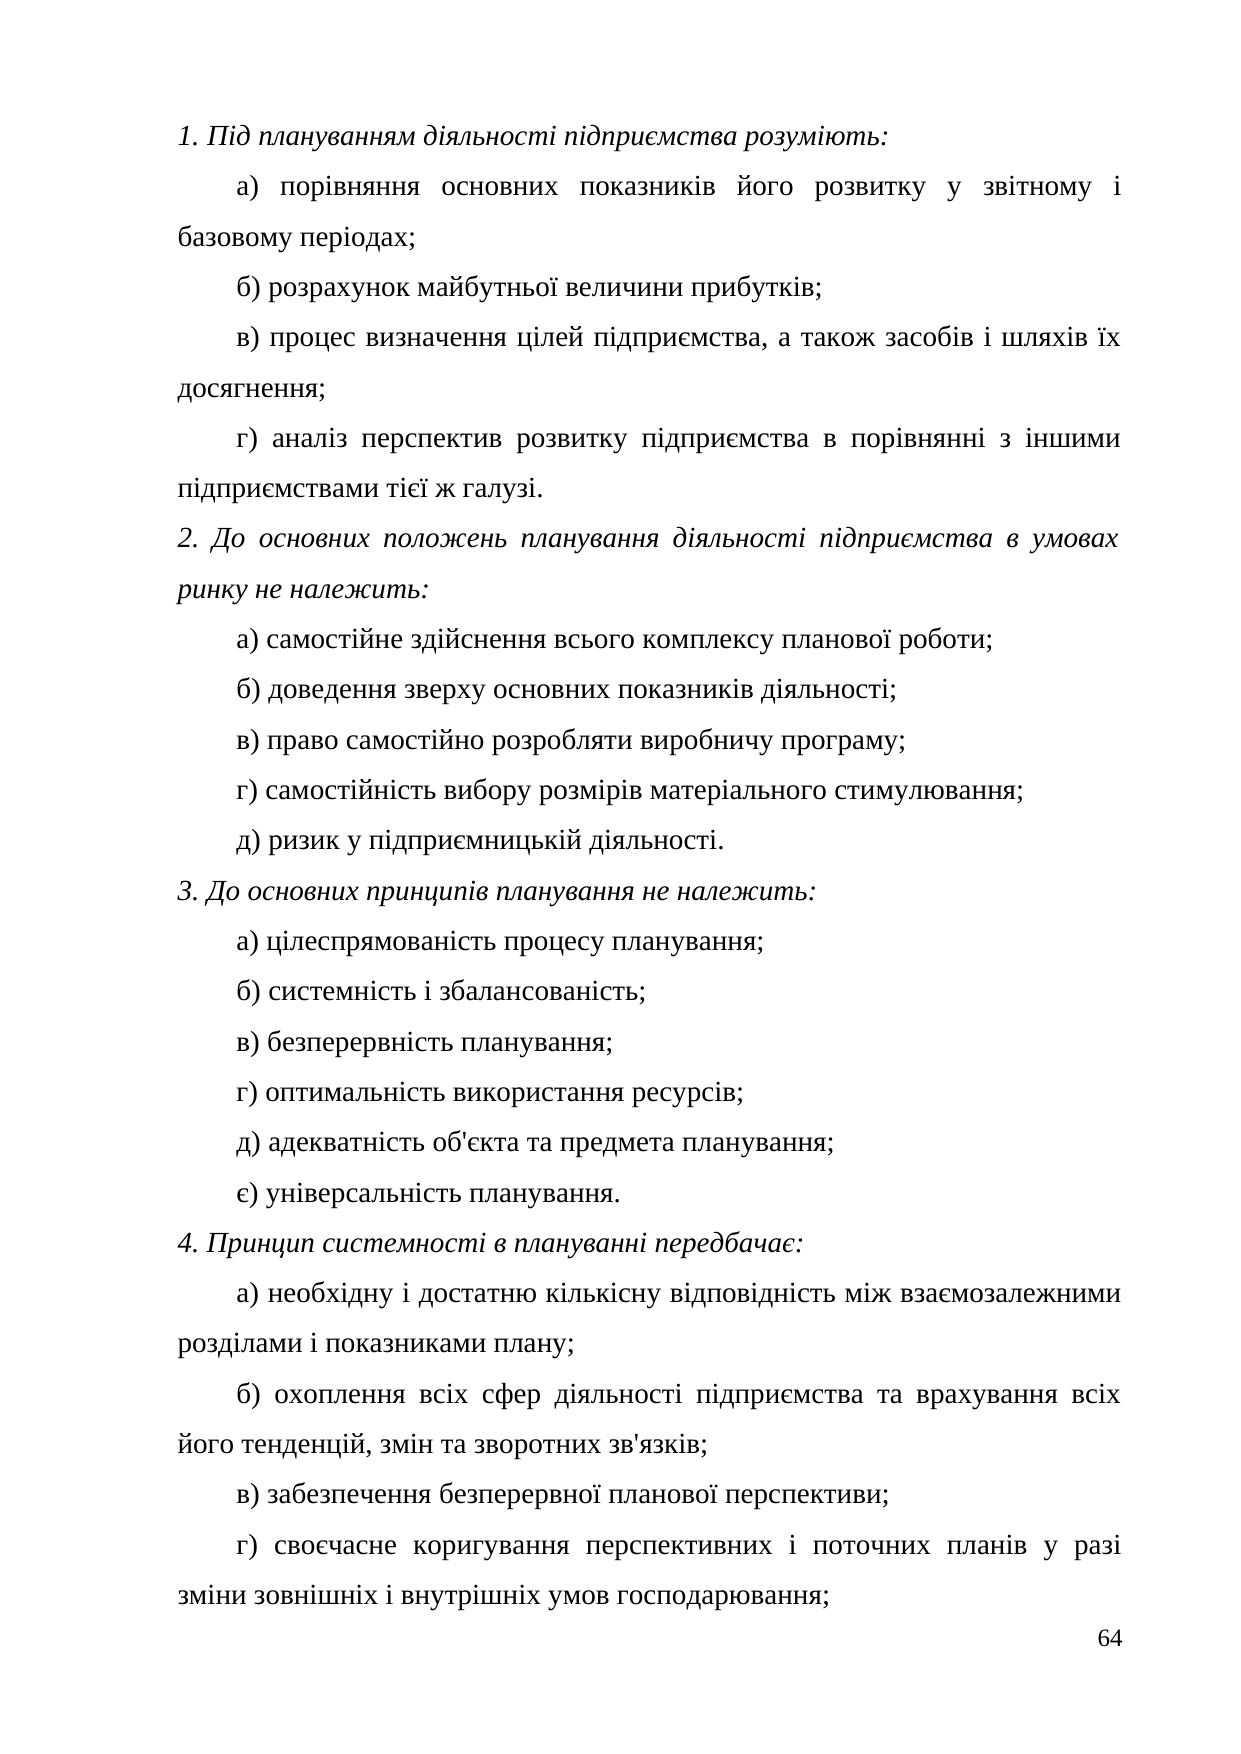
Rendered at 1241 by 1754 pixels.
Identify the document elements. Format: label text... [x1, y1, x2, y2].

text г) своєчасне коригування перспективних і поточних планів у разі зміни зовнішніх і внутрішніх умов господарювання; [177, 1527, 1122, 1611]
text а) порівняння основних показників його розвитку у звітному і базовому періодах; [177, 168, 1122, 252]
text б) доведення зверху основних показників діяльності; [177, 672, 1122, 705]
list Під плануванням діяльності підприємства розуміють: [177, 118, 1122, 152]
list До основних принципів планування не належить: [177, 873, 1122, 906]
text а) необхідну і достатню кількісну відповідність між взаємозалежними розділами і показниками плану; [177, 1275, 1122, 1359]
text г) самостійність вибору розмірів матеріального стимулювання; [177, 772, 1122, 806]
text б) охоплення всіх сфер діяльності підприємства та врахування всіх його тенденцій, змін та зворотних зв'язків; [177, 1376, 1122, 1460]
text б) розрахунок майбутньої величини прибутків; [177, 269, 1122, 303]
text в) право самостійно розробляти виробничу програму; [177, 722, 1122, 755]
text 4. Принцип системності в плануванні передбачає: [177, 1225, 1122, 1258]
text а) цілеспрямованість процесу планування; [177, 923, 1122, 957]
text б) системність і збалансованість; [177, 973, 1122, 1007]
text а) самостійне здійснення всього комплексу планової роботи; [177, 621, 1122, 655]
text 2. До основних положень планування діяльності підприємства в умовах ринку не належить: [177, 521, 1122, 604]
text в) забезпечення безперервної планової перспективи; [177, 1477, 1122, 1510]
text г) оптимальність використання ресурсів; [177, 1074, 1122, 1108]
text в) безперервність планування; [177, 1024, 1122, 1057]
text г) аналіз перспектив розвитку підприємства в порівнянні з іншими підприємствами тієї ж галузі. [177, 420, 1122, 504]
text д) адекватність об'єкта та предмета планування; [177, 1124, 1122, 1158]
text д) ризик у підприємницькій діяльності. [177, 822, 1122, 856]
text в) процес визначення цілей підприємства, а також засобів і шляхів їх досягнення; [177, 319, 1122, 403]
text є) універсальність планування. [177, 1175, 1122, 1208]
